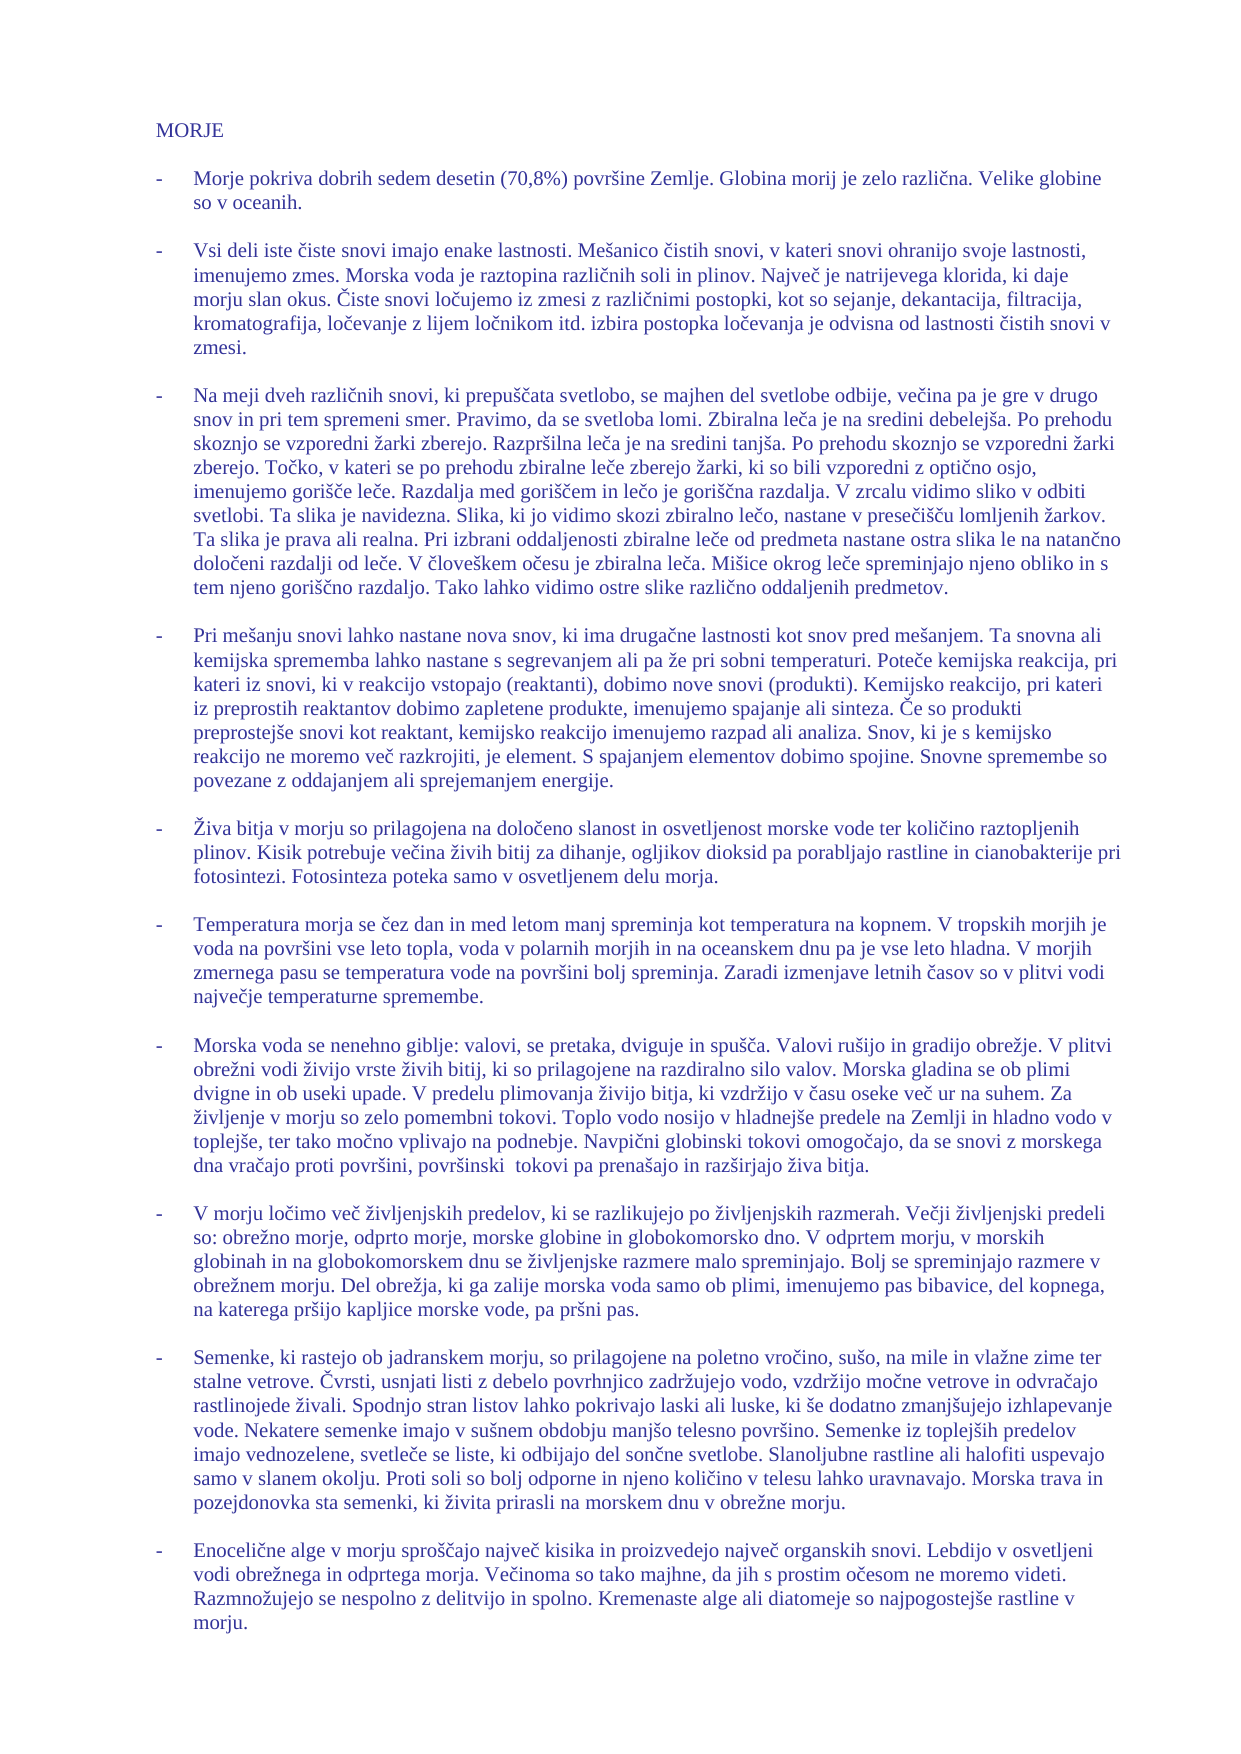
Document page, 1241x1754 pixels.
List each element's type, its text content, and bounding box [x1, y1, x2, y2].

list Enocelične alge v morju sproščajo največ kisika in proizvedejo največ organskih snovi. Lebdijo v osvetljeni vodi obrežnega in odprtega morja. Večinoma so tako majhne, da jih s prostim očesom ne moremo videti. Razmnožujejo se nespolno z delitvijo in spolno. Kremenaste alge ali diatomeje so najpogostejše rastline v morju. [156, 1538, 1122, 1634]
list Semenke, ki rastejo ob jadranskem morju, so prilagojene na poletno vročino, sušo, na mile in vlažne zime ter stalne vetrove. Čvrsti, usnjati listi z debelo povrhnjico zadržujejo vodo, vzdržijo močne vetrove in odvračajo rastlinojede živali. Spodnjo stran listov lahko pokrivajo laski ali luske, ki še dodatno zmanjšujejo izhlapevanje vode. Nekatere semenke imajo v sušnem obdobju manjšo telesno površino. Semenke iz toplejših predelov imajo vednozelene, svetleče se liste, ki odbijajo del sončne svetlobe. Slanoljubne rastline ali halofiti uspevajo samo v slanem okolju. Proti soli so bolj odporne in njeno količino v telesu lahko uravnavajo. Morska trava in pozejdonovka sta semenki, ki živita prirasli na morskem dnu v obrežne morju. [156, 1345, 1122, 1514]
list Temperatura morja se čez dan in med letom manj spreminja kot temperatura na kopnem. V tropskih morjih je voda na površini vse leto topla, voda v polarnih morjih in na oceanskem dnu pa je vse leto hladna. V morjih zmernega pasu se temperatura vode na površini bolj spreminja. Zaradi izmenjave letnih časov so v plitvi vodi največje temperaturne spremembe. [156, 912, 1122, 1008]
list Vsi deli iste čiste snovi imajo enake lastnosti. Mešanico čistih snovi, v kateri snovi ohranijo svoje lastnosti, imenujemo zmes. Morska voda je raztopina različnih soli in plinov. Največ je natrijevega klorida, ki daje morju slan okus. Čiste snovi ločujemo iz zmesi z različnimi postopki, kot so sejanje, dekantacija, filtracija, kromatografija, ločevanje z lijem ločnikom itd. izbira postopka ločevanja je odvisna od lastnosti čistih snovi v zmesi. [156, 238, 1122, 359]
list V morju ločimo več življenjskih predelov, ki se razlikujejo po življenjskih razmerah. Večji življenjski predeli so: obrežno morje, odprto morje, morske globine in globokomorsko dno. V odprtem morju, v morskih globinah in na globokomorskem dnu se življenjske razmere malo spreminjajo. Bolj se spreminjajo razmere v obrežnem morju. Del obrežja, ki ga zalije morska voda samo ob plimi, imenujemo pas bibavice, del kopnega, na katerega pršijo kapljice morske vode, pa pršni pas. [156, 1201, 1122, 1321]
list Živa bitja v morju so prilagojena na določeno slanost in osvetljenost morske vode ter količino raztopljenih plinov. Kisik potrebuje večina živih bitij za dihanje, ogljikov dioksid pa porabljajo rastline in cianobakterije pri fotosintezi. Fotosinteza poteka samo v osvetljenem delu morja. [156, 816, 1122, 888]
list Morje pokriva dobrih sedem desetin (70,8%) površine Zemlje. Globina morij je zelo različna. Velike globine so v oceanih. [156, 166, 1122, 214]
text MORJE [156, 118, 1122, 142]
list Morska voda se nenehno giblje: valovi, se pretaka, dviguje in spušča. Valovi rušijo in gradijo obrežje. V plitvi obrežni vodi živijo vrste živih bitij, ki so prilagojene na razdiralno silo valov. Morska gladina se ob plimi dvigne in ob useki upade. V predelu plimovanja živijo bitja, ki vzdržijo v času oseke več ur na suhem. Za življenje v morju so zelo pomembni tokovi. Toplo vodo nosijo v hladnejše predele na Zemlji in hladno vodo v toplejše, ter tako močno vplivajo na podnebje. Navpični globinski tokovi omogočajo, da se snovi z morskega dna vračajo proti površini, površinski tokovi pa prenašajo in razširjajo živa bitja. [156, 1032, 1122, 1177]
list Na meji dveh različnih snovi, ki prepuščata svetlobo, se majhen del svetlobe odbije, večina pa je gre v drugo snov in pri tem spremeni smer. Pravimo, da se svetloba lomi. Zbiralna leča je na sredini debelejša. Po prehodu skoznjo se vzporedni žarki zberejo. Razpršilna leča je na sredini tanjša. Po prehodu skoznjo se vzporedni žarki zberejo. Točko, v kateri se po prehodu zbiralne leče zberejo žarki, ki so bili vzporedni z optično osjo, imenujemo gorišče leče. Razdalja med goriščem in lečo je goriščna razdalja. V zrcalu vidimo sliko v odbiti svetlobi. Ta slika je navidezna. Slika, ki jo vidimo skozi zbiralno lečo, nastane v presečišču lomljenih žarkov. Ta slika je prava ali realna. Pri izbrani oddaljenosti zbiralne leče od predmeta nastane ostra slika le na natančno določeni razdalji od leče. V človeškem očesu je zbiralna leča. Mišice okrog leče spreminjajo njeno obliko in s tem njeno goriščno razdaljo. Tako lahko vidimo ostre slike različno oddaljenih predmetov. [156, 383, 1122, 599]
list Pri mešanju snovi lahko nastane nova snov, ki ima drugačne lastnosti kot snov pred mešanjem. Ta snovna ali kemijska sprememba lahko nastane s segrevanjem ali pa že pri sobni temperaturi. Poteče kemijska reakcija, pri kateri iz snovi, ki v reakcijo vstopajo (reaktanti), dobimo nove snovi (produkti). Kemijsko reakcijo, pri kateri iz preprostih reaktantov dobimo zapletene produkte, imenujemo spajanje ali sinteza. Če so produkti preprostejše snovi kot reaktant, kemijsko reakcijo imenujemo razpad ali analiza. Snov, ki je s kemijsko reakcijo ne moremo več razkrojiti, je element. S spajanjem elementov dobimo spojine. Snovne spremembe so povezane z oddajanjem ali sprejemanjem energije. [156, 623, 1122, 792]
